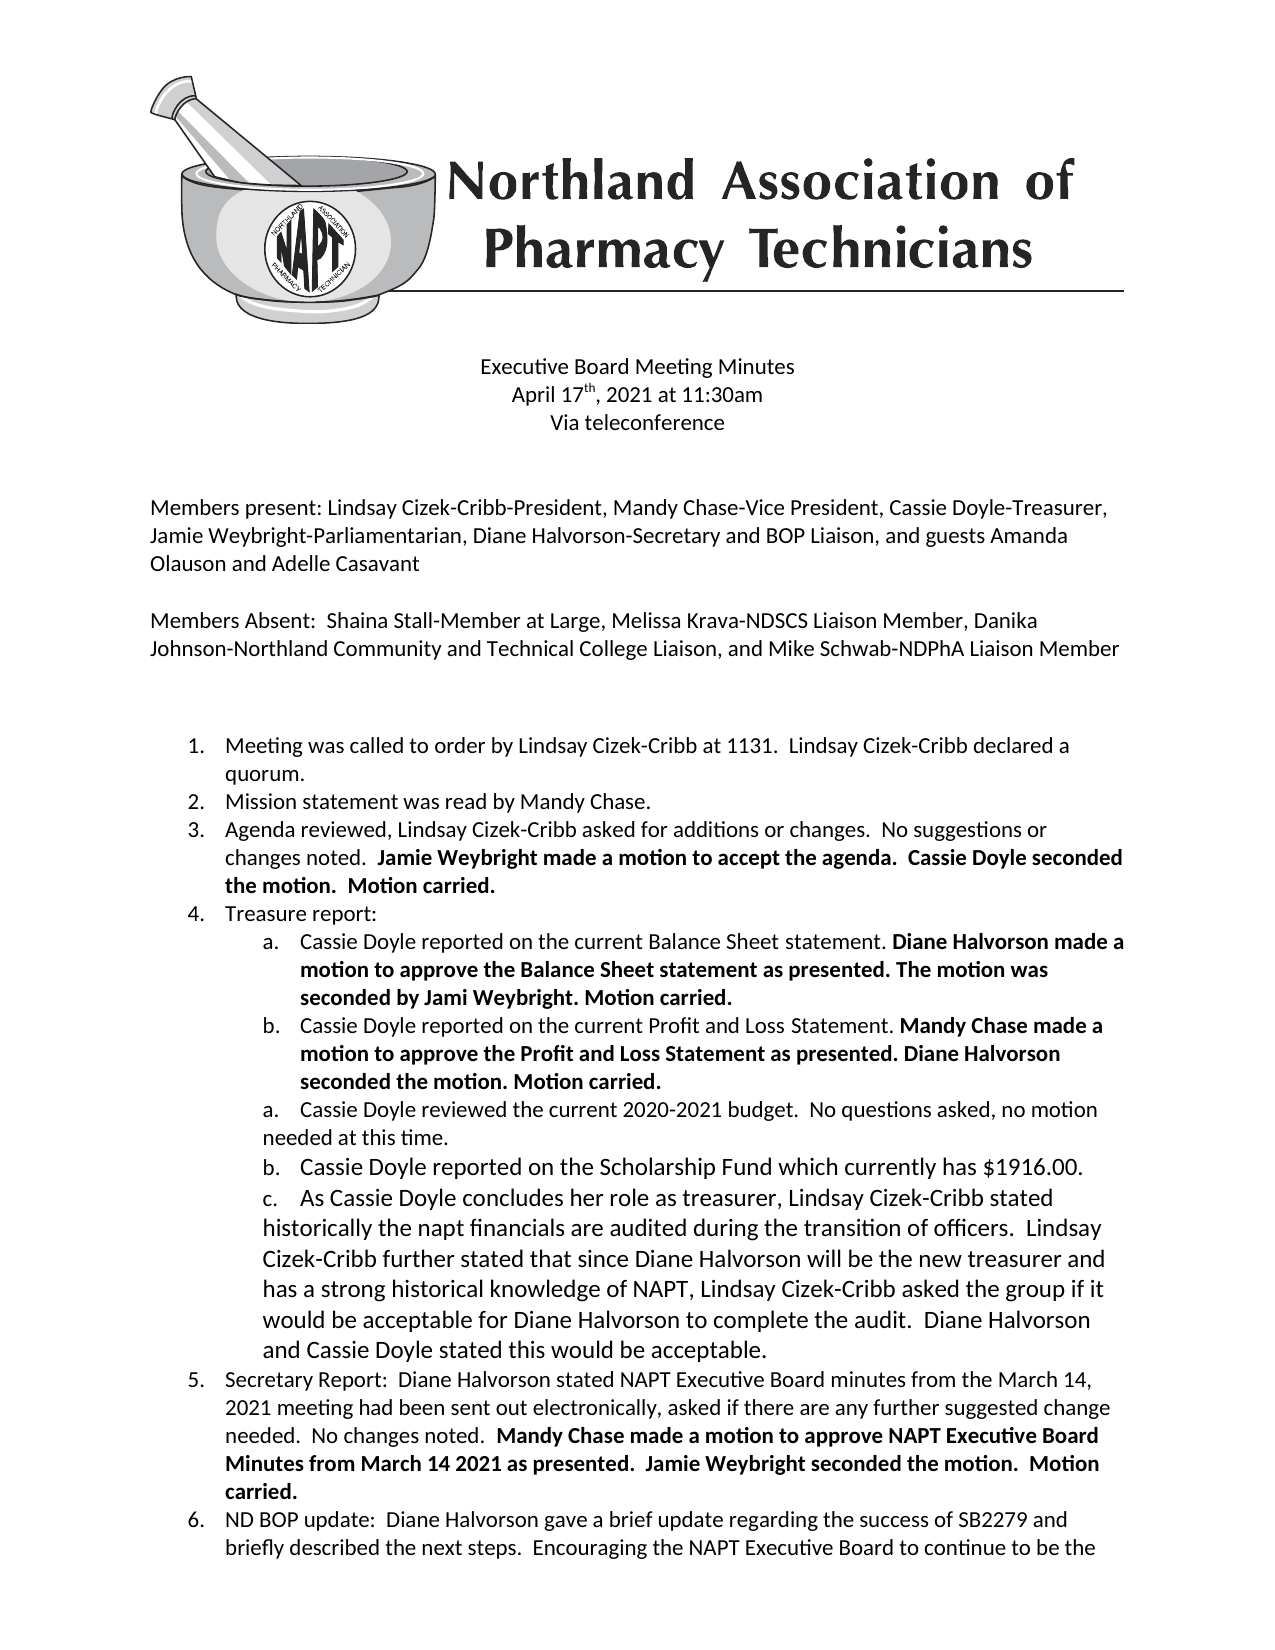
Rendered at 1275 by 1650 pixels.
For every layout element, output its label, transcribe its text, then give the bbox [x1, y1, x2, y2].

list Treasure report: [187, 899, 1125, 927]
list Cassie Doyle reported on the current Profit and Loss Statement. Mandy Chase made a motion to approve the Profit and Loss Statement as presented. Diane Halvorson seconded the motion. Motion carried. [262, 1011, 1125, 1095]
list Meeting was called to order by Lindsay Cizek-Cribb at 1131. Lindsay Cizek-Cribb declared a quorum. [187, 731, 1125, 787]
text Members present: Lindsay Cizek-Cribb-President, Mandy Chase-Vice President, Cassie Doyle-Treasurer, Jamie Weybright-Parliamentarian, Diane Halvorson-Secretary and BOP Liaison, and guests Amanda Olauson and Adelle Casavant [150, 493, 1125, 577]
text Members Absent: Shaina Stall-Member at Large, Melissa Krava-NDSCS Liaison Member, Danika Johnson-Northland Community and Technical College Liaison, and Mike Schwab-NDPhA Liaison Member [150, 606, 1125, 662]
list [187, 1505, 1125, 1561]
list Mission statement was read by Mandy Chase. [187, 787, 1125, 815]
list Cassie Doyle reported on the Scholarship Fund which currently has $1916.00. [262, 1151, 1125, 1182]
text Executive Board Meeting Minutes [150, 352, 1125, 380]
text April 17th, 2021 at 11:30am [150, 380, 1125, 408]
list Cassie Doyle reported on the current Balance Sheet statement. Diane Halvorson made a motion to approve the Balance Sheet statement as presented. The motion was seconded by Jami Weybright. Motion carried. [262, 927, 1125, 1011]
list As Cassie Doyle concludes her role as treasurer, Lindsay Cizek-Cribb stated historically the napt financials are audited during the transition of officers. Lindsay Cizek-Cribb further stated that since Diane Halvorson will be the new treasurer and has a strong historical knowledge of NAPT, Lindsay Cizek-Cribb asked the group if it would be acceptable for Diane Halvorson to complete the audit. Diane Halvorson and Cassie Doyle stated this would be acceptable. [262, 1182, 1125, 1365]
list Agenda reviewed, Lindsay Cizek-Cribb asked for additions or changes. No suggestions or changes noted. Jamie Weybright made a motion to accept the agenda. Cassie Doyle seconded the motion. Motion carried. [187, 815, 1125, 899]
list Secretary Report: Diane Halvorson stated NAPT Executive Board minutes from the March 14, 2021 meeting had been sent out electronically, asked if there are any further suggested change needed. No changes noted. Mandy Chase made a motion to approve NAPT Executive Board Minutes from March 14 2021 as presented. Jamie Weybright seconded the motion. Motion carried. [187, 1365, 1125, 1505]
list Cassie Doyle reviewed the current 2020-2021 budget. No questions asked, no motion needed at this time. [262, 1095, 1125, 1151]
text Via teleconference [150, 408, 1125, 436]
